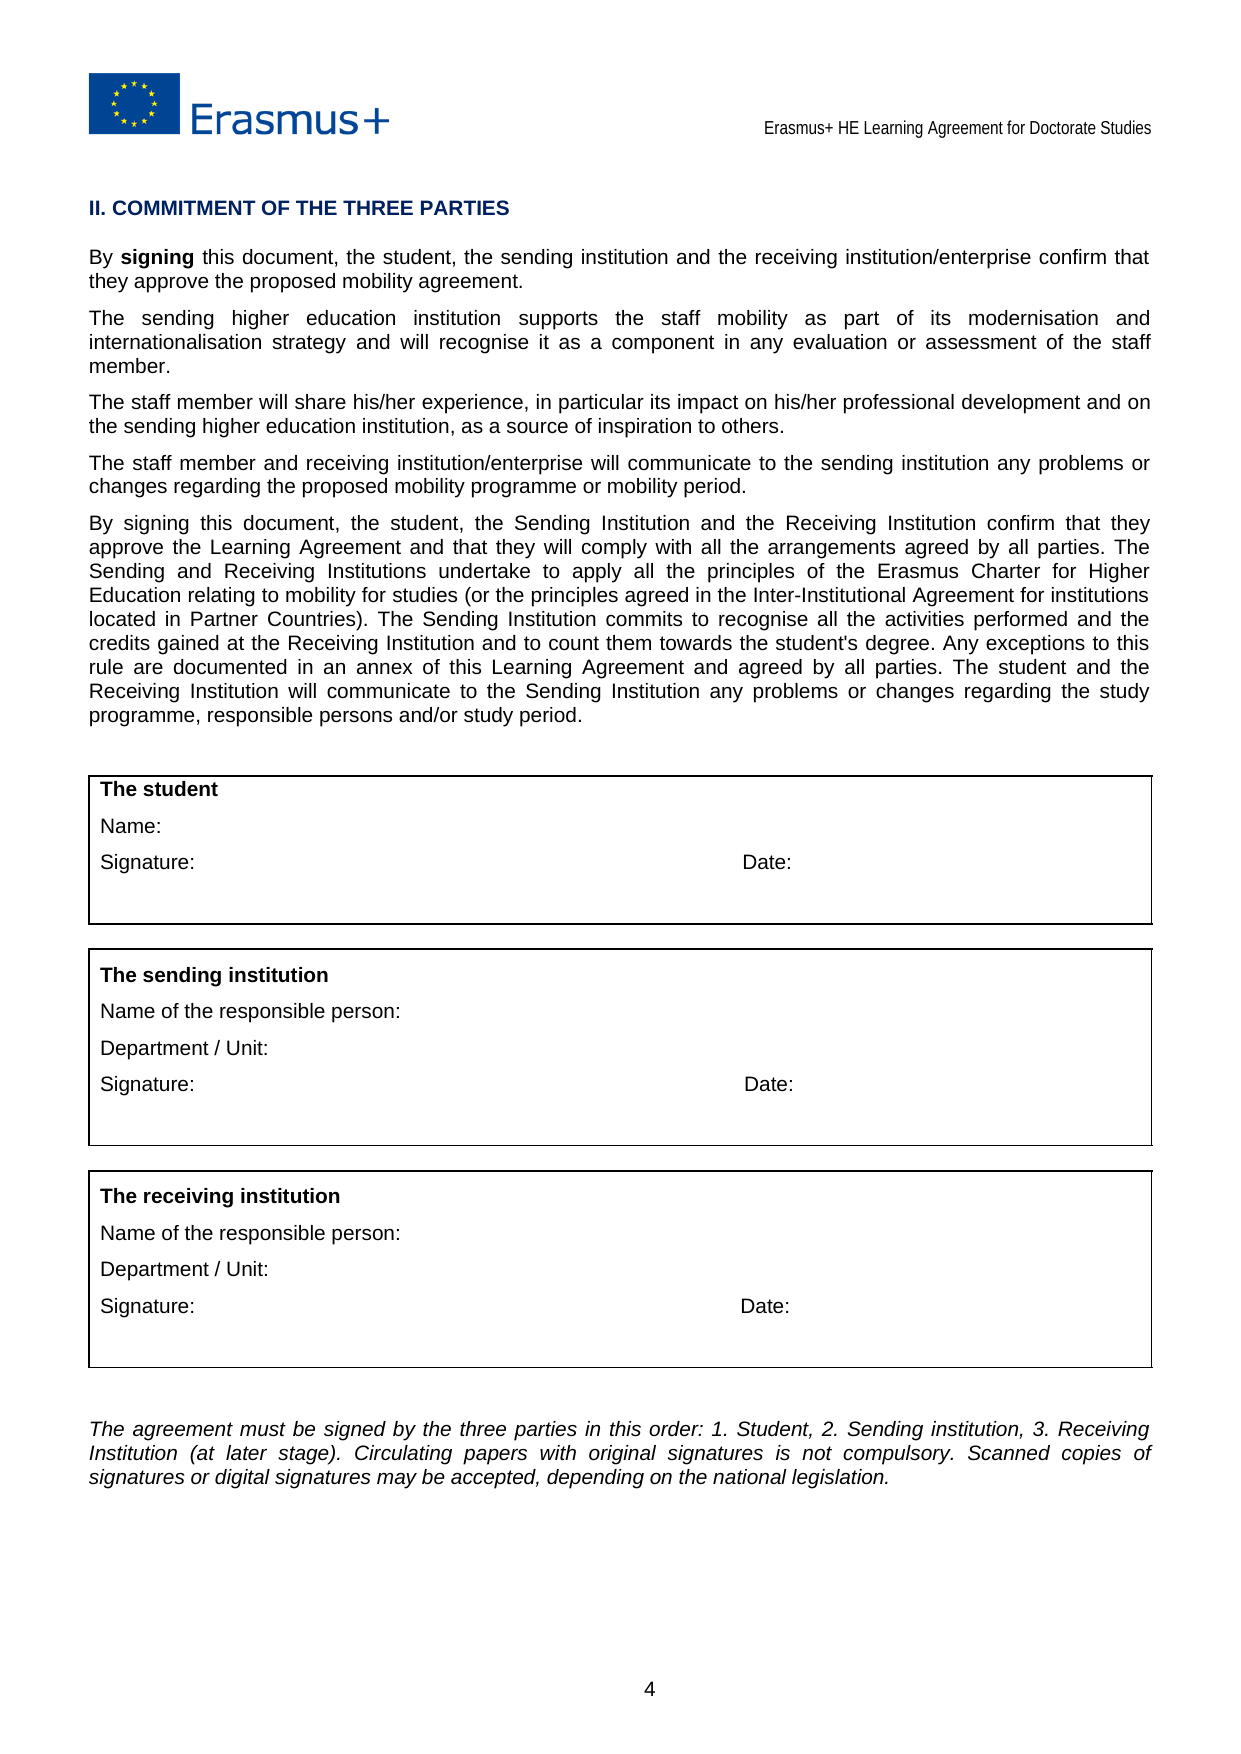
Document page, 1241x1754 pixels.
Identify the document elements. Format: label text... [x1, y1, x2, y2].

text The sending higher education institution supports the staff mobility as part of its modernisation and internationalisation strategy and will recognise it as a component in any evaluation or assessment of the staff member. [89, 306, 1152, 377]
text The agreement must be signed by the three parties in this order: 1. Student, 2. Sending institution, 3. Receiving Institution (at later stage). Circulating papers with original signatures is not compulsory. Scanned copies of signatures or digital signatures may be accepted, depending on the national legislation. [89, 1417, 1152, 1489]
text By signing this document, the student, the Sending Institution and the Receiving Institution confirm that they approve the Learning Agreement and that they will comply with all the arrangements agreed by all parties. The Sending and Receiving Institutions undertake to apply all the principles of the Erasmus Charter for Higher Education relating to mobility for studies (or the principles agreed in the Inter-Institutional Agreement for institutions located in Partner Countries). The Sending Institution commits to recognise all the activities performed and the credits gained at the Receiving Institution and to count them towards the student's degree. Any exceptions to this rule are documented in an annex of this Learning Agreement and agreed by all parties. The student and the Receiving Institution will communicate to the Sending Institution any problems or changes regarding the study programme, responsible persons and/or study period. [89, 511, 1152, 726]
table_header The student Name: Signature: Date: [90, 777, 1151, 923]
table_header The sending institution Name of the responsible person: Department / Unit: Signature: Date: [90, 950, 1151, 1145]
text The staff member and receiving institution/enterprise will communicate to the sending institution any problems or changes regarding the proposed mobility programme or mobility period. [89, 450, 1152, 498]
text By signing this document, the student, the sending institution and the receiving institution/enterprise confirm that they approve the proposed mobility agreement. [89, 245, 1152, 293]
table_header The receiving institution Name of the responsible person: Department / Unit: Signature: Date: [90, 1172, 1151, 1367]
picture [88, 73, 390, 135]
text II. COMMITMENT OF THE THREE PARTIES [89, 196, 1152, 220]
text The staff member will share his/her experience, in particular its impact on his/her professional development and on the sending higher education institution, as a source of inspiration to others. [89, 390, 1152, 438]
